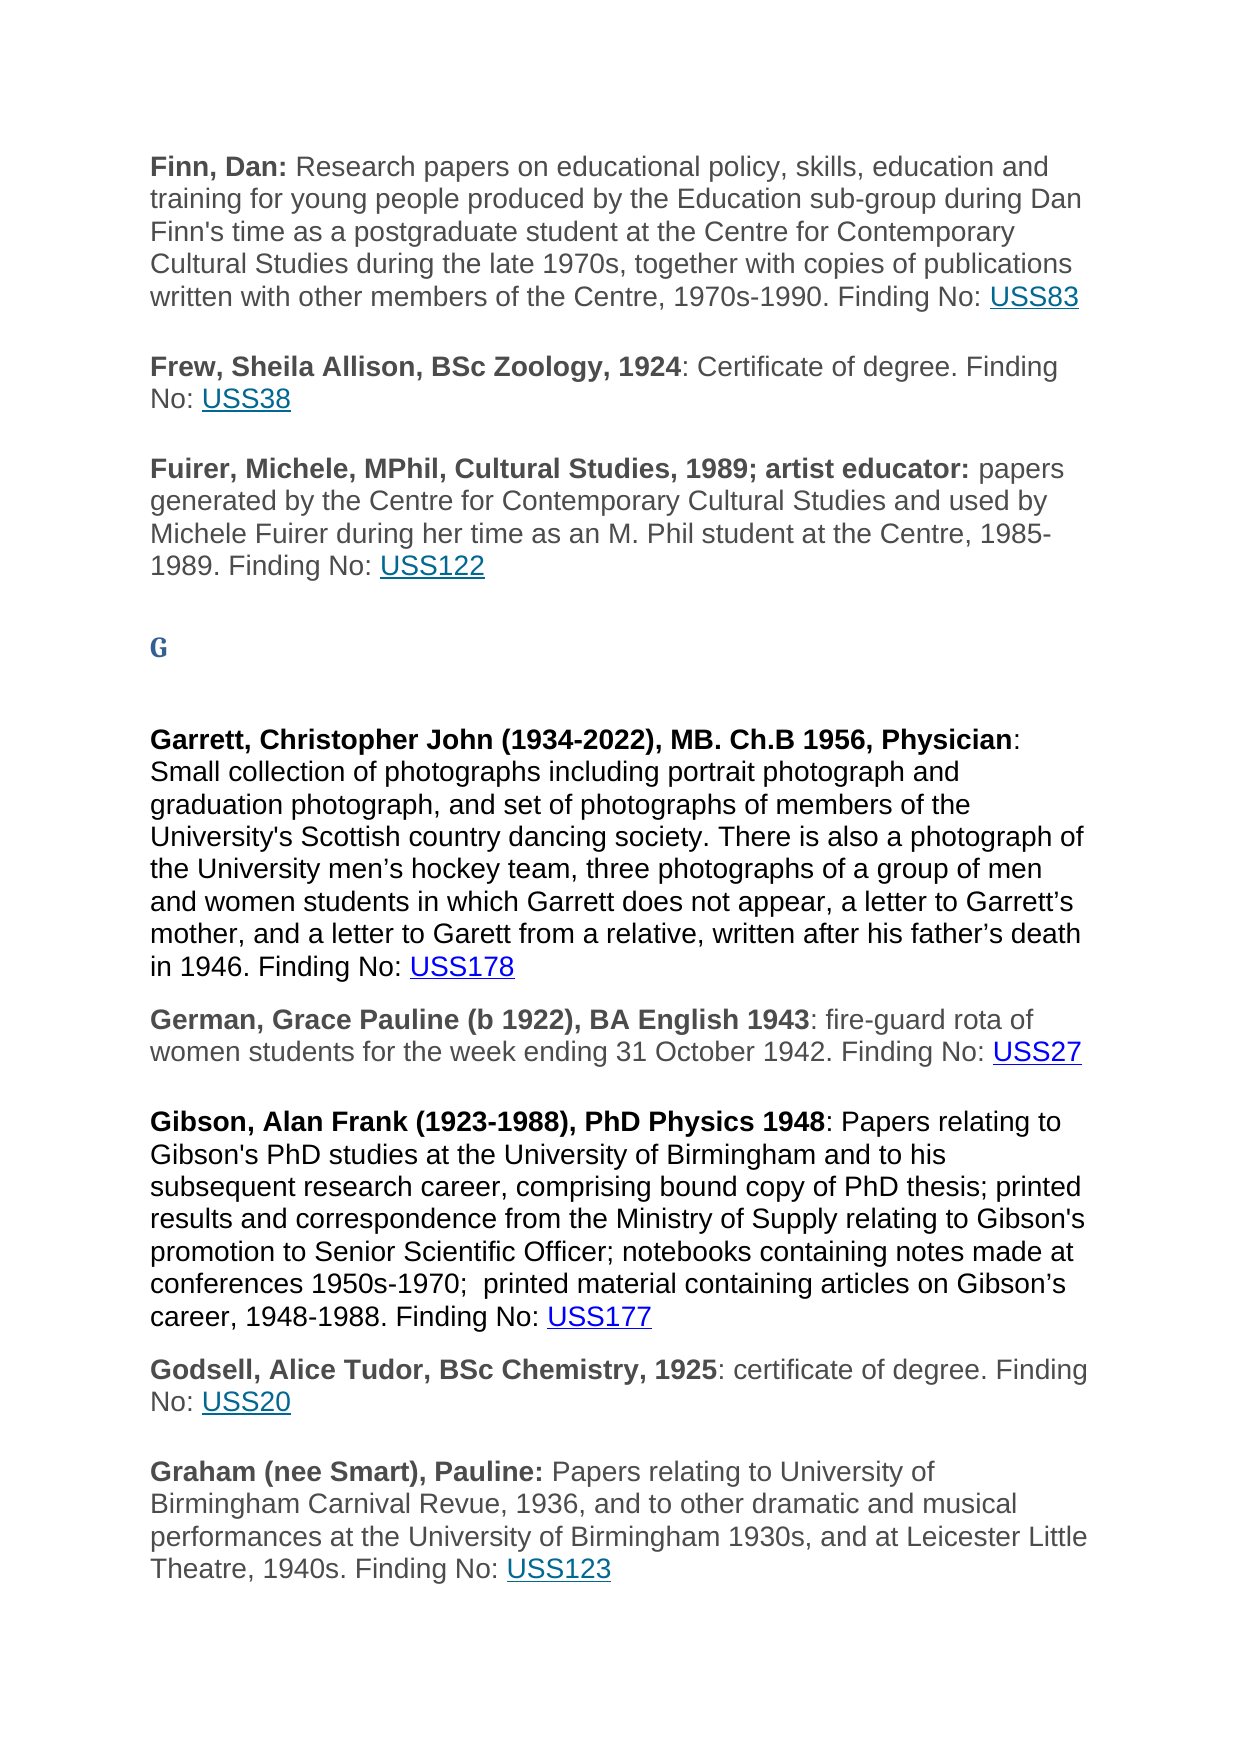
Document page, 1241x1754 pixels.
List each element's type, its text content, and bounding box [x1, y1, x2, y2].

text Gibson, Alan Frank (1923-1988), PhD Physics 1948: Papers relating to Gibson's PhD studies at the University of Birmingham and to his subsequent research career, comprising bound copy of PhD thesis; printed results and correspondence from the Ministry of Supply relating to Gibson's promotion to Senior Scientific Officer; notebooks containing notes made at conferences 1950s-1970; printed material containing articles on Gibson’s career, 1948-1988. Finding No: USS177 [150, 1105, 1090, 1332]
text Fuirer, Michele, MPhil, Cultural Studies, 1989; artist educator: papers generated by the Centre for Contemporary Cultural Studies and used by Michele Fuirer during her time as an M. Phil student at the Centre, 1985-1989. Finding No: USS122 [150, 452, 1090, 581]
text Godsell, Alice Tudor, BSc Chemistry, 1925: certificate of degree. Finding No: USS20 [150, 1353, 1090, 1418]
text Frew, Sheila Allison, BSc Zoology, 1924: Certificate of degree. Finding No: USS38 [150, 349, 1090, 414]
text German, Grace Pauline (b 1922), BA English 1943: fire-guard rota of women students for the week ending 31 October 1942. Finding No: USS27 [150, 1003, 1090, 1068]
text Finn, Dan: Research papers on educational policy, skills, education and training for young people produced by the Education sub-group during Dan Finn's time as a postgraduate student at the Centre for Contemporary Cultural Studies during the late 1970s, together with copies of publications written with other members of the Centre, 1970s-1990. Finding No: USS83 [150, 150, 1090, 312]
subtitle G [150, 631, 1090, 665]
text Graham (nee Smart), Pauline: Papers relating to University of Birmingham Carnival Revue, 1936, and to other dramatic and musical performances at the University of Birmingham 1930s, and at Leicester Little Theatre, 1940s. Finding No: USS123 [150, 1455, 1090, 1585]
text Garrett, Christopher John (1934-2022), MB. Ch.B 1956, Physician: Small collection of photographs including portrait photograph and graduation photograph, and set of photographs of members of the University's Scottish country dancing society. There is also a photograph of the University men’s hockey team, three photographs of a group of men and women students in which Garrett does not appear, a letter to Garrett’s mother, and a letter to Garett from a relative, written after his father’s death in 1946. Finding No: USS178 [150, 723, 1090, 982]
